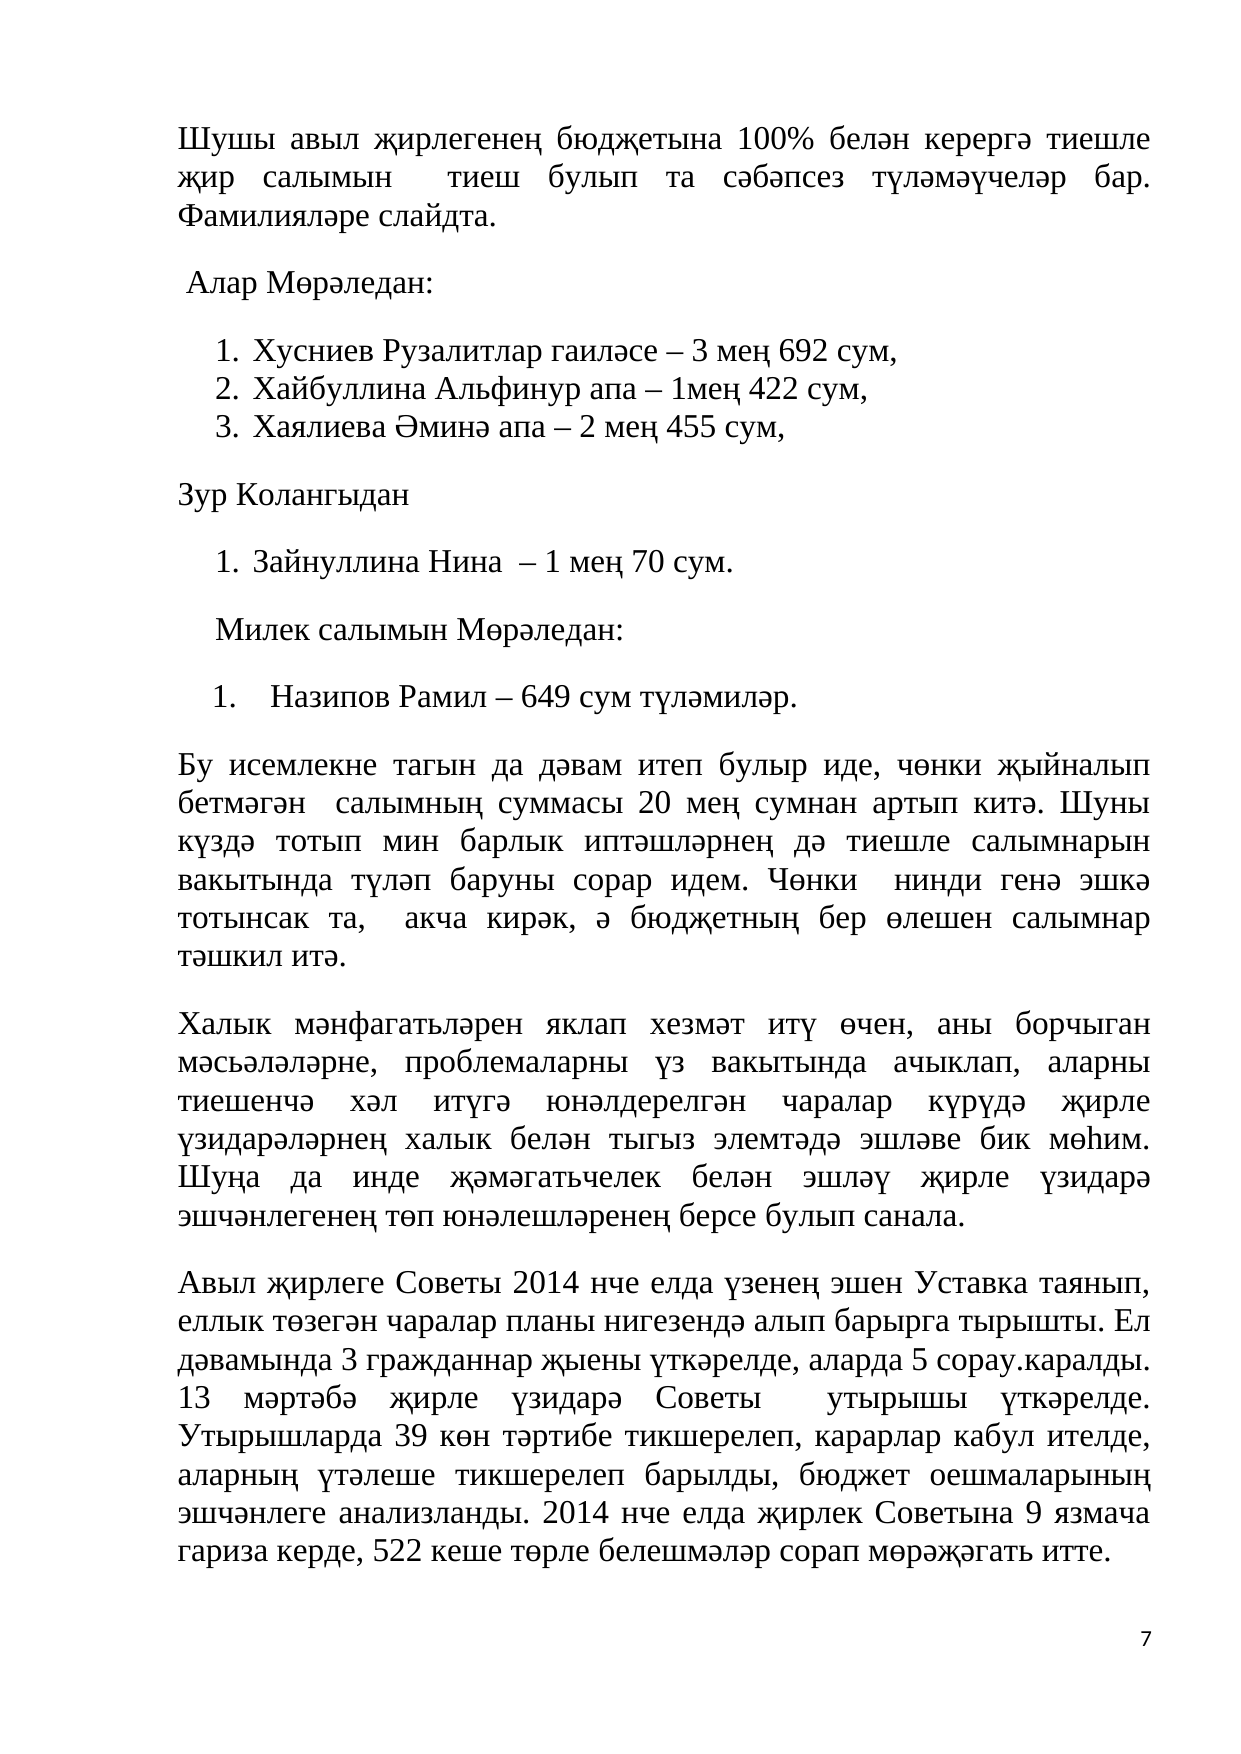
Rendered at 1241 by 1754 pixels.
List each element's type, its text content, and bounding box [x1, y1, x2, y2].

list Хайбуллина Альфинур апа – 1мең 422 сум, [215, 368, 1152, 406]
text Алар Мөрәледан: [177, 262, 1152, 301]
list Хусниев Рузалитлар гаиләсе – 3 мең 692 сум, [215, 330, 1152, 368]
text 1. Назипов Рамил – 649 сум түләмиләр. [212, 676, 1152, 715]
text Авыл җирлеге Советы 2014 нче елда үзенең эшен Уставка таянып, еллык төзегән чаралар планы нигезендә алып барырга тырышты. Ел дәвамында 3 гражданнар җыены үткәрелде, аларда 5 сорау.каралды. 13 мәртәбә җирле үзидарә Советы утырышы үткәрелде. Утырышларда 39 көн тәртибе тикшерелеп, карарлар кабул ителде, аларның үтәлеше тикшерелеп барылды, бюджет оешмаларының эшчәнлеге анализланды. 2014 нче елда җирлек Советына 9 язмача гариза керде, 522 кеше төрле белешмәләр сорап мөрәҗәгать итте. [177, 1262, 1152, 1569]
list Зайнуллина Нина – 1 мең 70 сум. [215, 541, 1152, 580]
text Бу исемлекне тагын да дәвам итеп булыр иде, чөнки җыйналып бетмәгән салымның суммасы 20 мең сумнан артып китә. Шуны күздә тотып мин барлык иптәшләрнең дә тиешле салымнарын вакытында түләп баруны сорар идем. Чөнки нинди генә эшкә тотынсак та, акча кирәк, ә бюдҗетның бер өлешен салымнар тәшкил итә. [177, 744, 1152, 974]
text Шушы авыл җирлегенең бюдҗетына 100% белән керергә тиешле җир салымын тиеш булып та сәбәпсез түләмәүчеләр бар. Фамилияләре слайдта. [177, 118, 1152, 233]
text Зур Колангыдан [177, 474, 1152, 512]
text Милек салымын Мөрәледан: [215, 609, 1152, 647]
list Хаялиева Әминә апа – 2 мең 455 сум, [215, 406, 1152, 445]
text Халык мәнфагатьләрен яклап хезмәт итү өчен, аны борчыган мәсьәләләрне, проблемаларны үз вакытында ачыклап, аларны тиешенчә хәл итүгә юнәлдерелгән чаралар күрүдә җирле үзидарәләрнең халык белән тыгыз элемтәдә эшләве бик мөһим. Шуңа да инде җәмәгатьчелек белән эшләү җирле үзидарә эшчәнлегенең төп юнәлешләренең берсе булып санала. [177, 1003, 1152, 1233]
